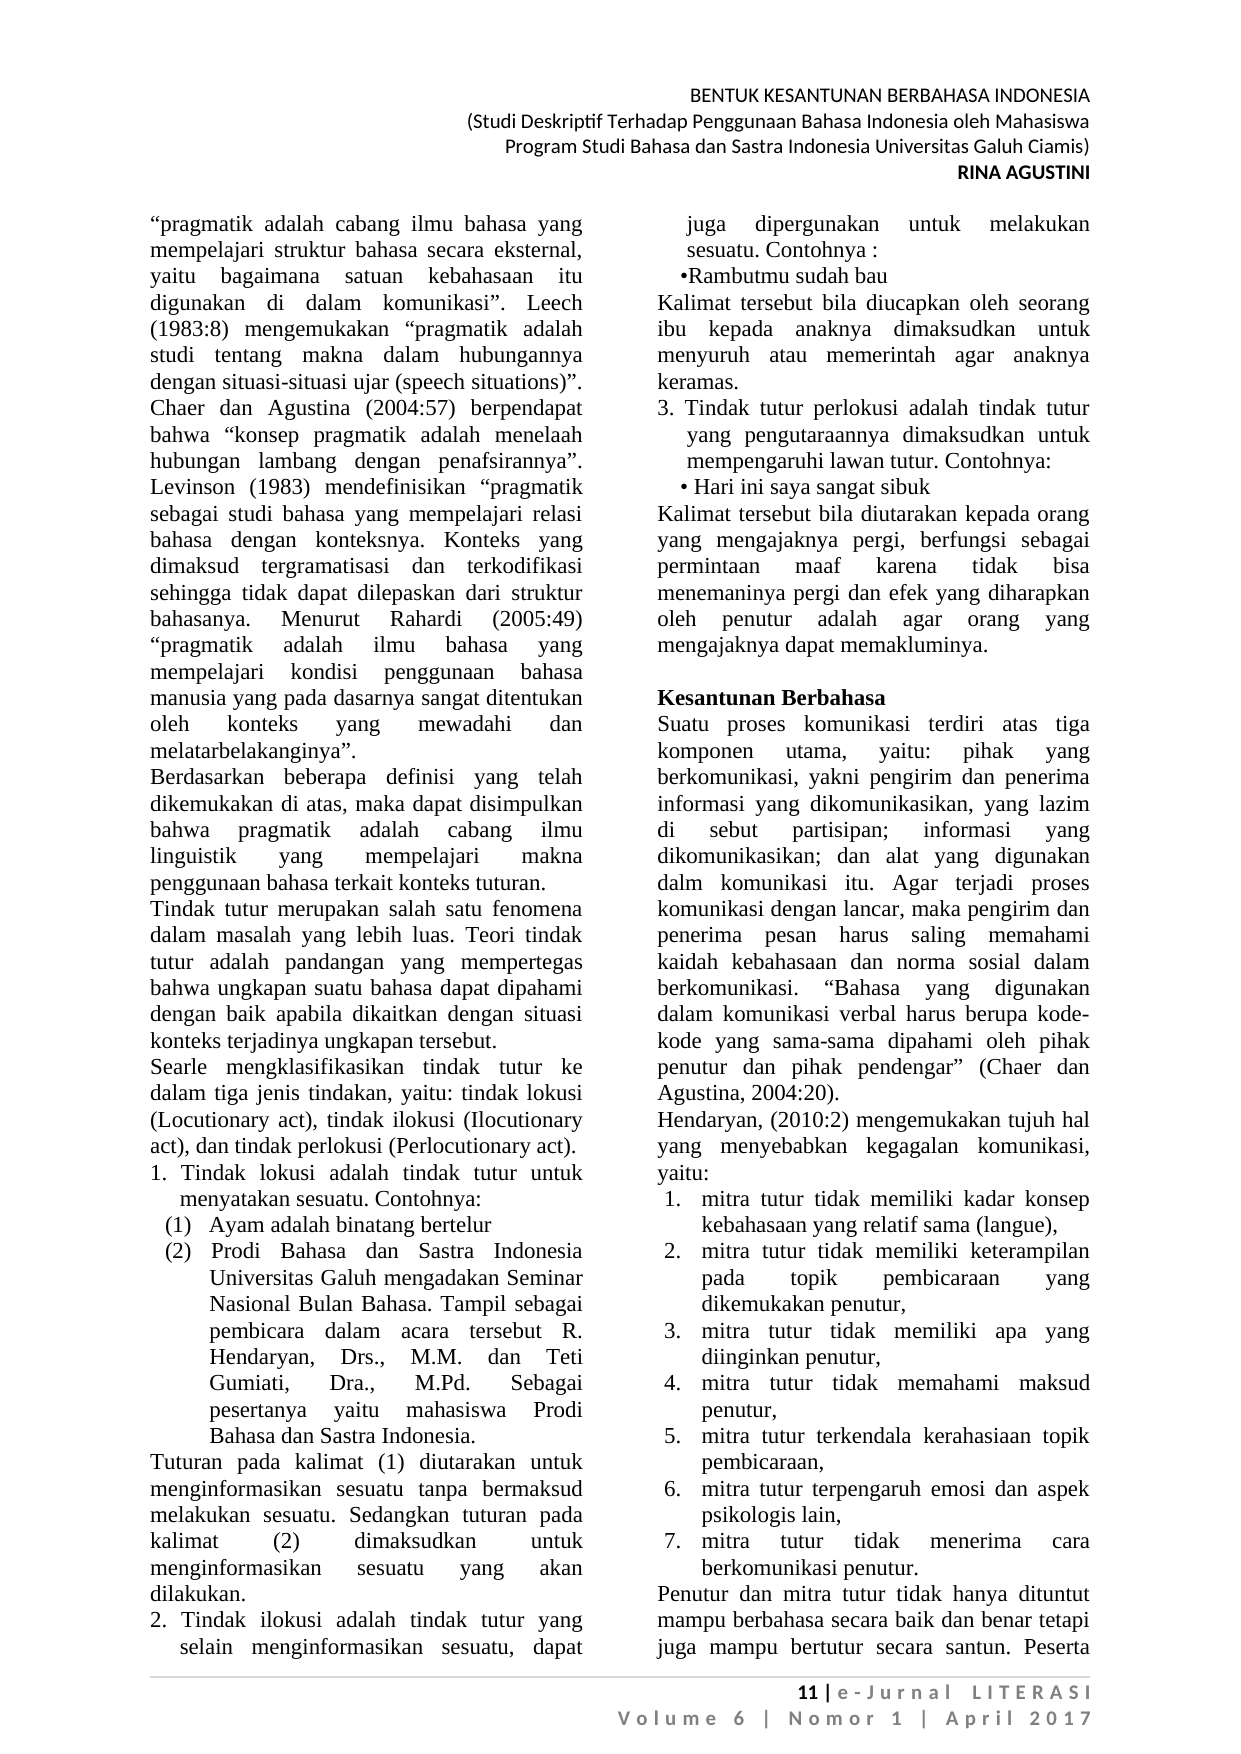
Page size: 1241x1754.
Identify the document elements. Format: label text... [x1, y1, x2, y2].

list mitra tutur tidak memiliki keterampilan pada topik pembicaraan yang dikemukakan penutur, [664, 1238, 1090, 1317]
text 2. Tindak ilokusi adalah tindak tutur yang selain menginformasikan sesuatu, dapat juga dipergunakan untuk melakukan sesuatu. Contohnya : [150, 1607, 583, 1659]
text Kalimat tersebut bila diucapkan oleh seorang ibu kepada anaknya dimaksudkan untuk menyuruh atau memerintah agar anaknya keramas. [657, 289, 1090, 394]
text 2. Tindak ilokusi adalah tindak tutur yang selain menginformasikan sesuatu, dapat juga dipergunakan untuk melakukan sesuatu. Contohnya : [657, 210, 1090, 262]
text 3. Tindak tutur perlokusi adalah tindak tutur yang pengutaraannya dimaksudkan untuk mempengaruhi lawan tutur. Contohnya: [657, 394, 1090, 473]
text • Hari ini saya sangat sibuk [657, 473, 1090, 500]
text Kalimat tersebut bila diutarakan kepada orang yang mengajaknya pergi, berfungsi sebagai permintaan maaf karena tidak bisa menemaninya pergi dan efek yang diharapkan oleh penutur adalah agar orang yang mengajaknya dapat memakluminya. [657, 500, 1090, 658]
text Searle mengklasifikasikan tindak tutur ke dalam tiga jenis tindakan, yaitu: tindak lokusi (Locutionary act), tindak ilokusi (Ilocutionary act), dan tindak perlokusi (Perlocutionary act). [150, 1053, 583, 1158]
text (1) Ayam adalah binatang bertelur [165, 1211, 583, 1238]
text •Rambutmu sudah bau [657, 262, 1090, 289]
text Tuturan pada kalimat (1) diutarakan untuk menginformasikan sesuatu tanpa bermaksud melakukan sesuatu. Sedangkan tuturan pada kalimat (2) dimaksudkan untuk menginformasikan sesuatu yang akan dilakukan. [150, 1448, 583, 1607]
list mitra tutur tidak memiliki kadar konsep kebahasaan yang relatif sama (langue), [664, 1185, 1090, 1238]
text Kesantunan Berbahasa [657, 684, 1090, 711]
text (2) Prodi Bahasa dan Sastra Indonesia Universitas Galuh mengadakan Seminar Nasional Bulan Bahasa. Tampil sebagai pembicara dalam acara tersebut R. Hendaryan, Drs., M.M. dan Teti Gumiati, Dra., M.Pd. Sebagai pesertanya yaitu mahasiswa Prodi Bahasa dan Sastra Indonesia. [165, 1238, 583, 1448]
list mitra tutur terkendala kerahasiaan topik pembicaraan, [664, 1422, 1090, 1475]
text Berdasarkan beberapa definisi yang telah dikemukakan di atas, maka dapat disimpulkan bahwa pragmatik adalah cabang ilmu linguistik yang mempelajari makna penggunaan bahasa terkait konteks tuturan. [150, 763, 583, 895]
list mitra tutur tidak memahami maksud penutur, [664, 1369, 1090, 1422]
list mitra tutur tidak memiliki apa yang diinginkan penutur, [664, 1317, 1090, 1369]
text Tindak tutur merupakan salah satu fenomena dalam masalah yang lebih luas. Teori tindak tutur adalah pandangan yang mempertegas bahwa ungkapan suatu bahasa dapat dipahami dengan baik apabila dikaitkan dengan situasi konteks terjadinya ungkapan tersebut. [150, 895, 583, 1053]
list mitra tutur tidak menerima cara berkomunikasi penutur. [664, 1527, 1090, 1580]
text Suatu proses komunikasi terdiri atas tiga komponen utama, yaitu: pihak yang berkomunikasi, yakni pengirim dan penerima informasi yang dikomunikasikan, yang lazim di sebut partisipan; informasi yang dikomunikasikan; dan alat yang digunakan dalm komunikasi itu. Agar terjadi proses komunikasi dengan lancar, maka pengirim dan penerima pesan harus saling memahami kaidah kebahasaan dan norma sosial dalam berkomunikasi. “Bahasa yang digunakan dalam komunikasi verbal harus berupa kode-kode yang sama-sama dipahami oleh pihak penutur dan pihak pendengar” (Chaer dan Agustina, 2004:20). [657, 711, 1090, 1106]
text Hendaryan, (2010:2) mengemukakan tujuh hal yang menyebabkan kegagalan komunikasi, yaitu: [657, 1106, 1090, 1185]
text 1. Tindak lokusi adalah tindak tutur untuk menyatakan sesuatu. Contohnya: [150, 1158, 583, 1211]
list mitra tutur terpengaruh emosi dan aspek psikologis lain, [664, 1475, 1090, 1527]
